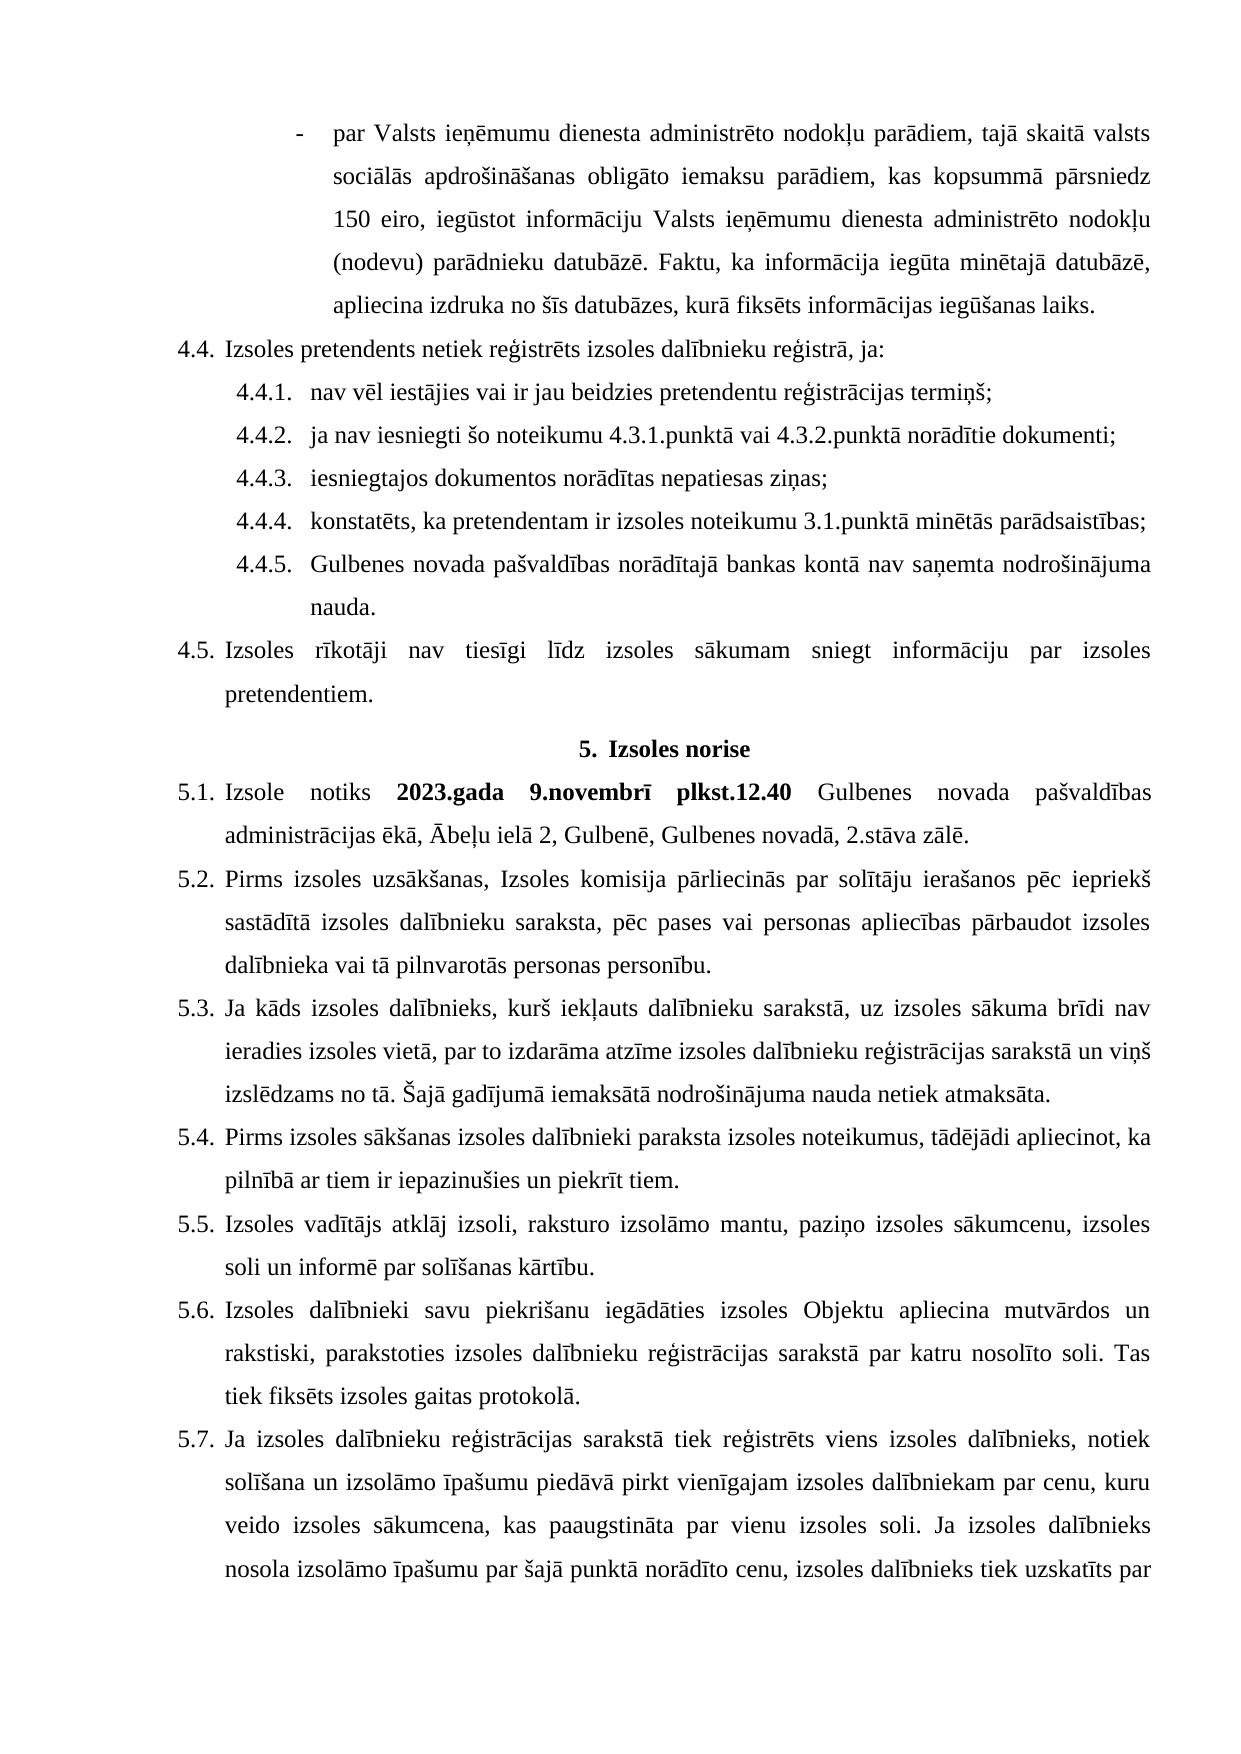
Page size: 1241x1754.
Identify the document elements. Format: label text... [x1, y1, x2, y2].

list Izsoles pretendents netiek reģistrēts izsoles dalībnieku reģistrā, ja: [177, 334, 1152, 362]
list Izsoles dalībnieki savu piekrišanu iegādāties izsoles Objektu apliecina mutvārdos un rakstiski, parakstoties izsoles dalībnieku reģistrācijas sarakstā par katru nosolīto soli. Tas tiek fiksēts izsoles gaitas protokolā. [177, 1295, 1152, 1410]
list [177, 1424, 1152, 1582]
list Izsoles rīkotāji nav tiesīgi līdz izsoles sākumam sniegt informāciju par izsoles pretendentiem. [177, 636, 1152, 707]
list ja nav iesniegti šo noteikumu 4.3.1.punktā vai 4.3.2.punktā norādītie dokumenti; [236, 420, 1152, 449]
list Izsoles vadītājs atklāj izsoli, raksturo izsolāmo mantu, paziņo izsoles sākumcenu, izsoles soli un informē par solīšanas kārtību. [177, 1209, 1152, 1281]
list nav vēl iestājies vai ir jau beidzies pretendentu reģistrācijas termiņš; [236, 377, 1152, 406]
list Izsole notiks 2023.gada 9.novembrī plkst.12.40 Gulbenes novada pašvaldības administrācijas ēkā, Ābeļu ielā 2, Gulbenē, Gulbenes novadā, 2.stāva zālē. [177, 777, 1152, 849]
list par Valsts ieņēmumu dienesta administrēto nodokļu parādiem, tajā skaitā valsts sociālās apdrošināšanas obligāto iemaksu parādiem, kas kopsummā pārsniedz 150 eiro, iegūstot informāciju Valsts ieņēmumu dienesta administrēto nodokļu (nodevu) parādnieku datubāzē. Faktu, ka informācija iegūta minētajā datubāzē, apliecina izdruka no šīs datubāzes, kurā fiksēts informācijas iegūšanas laiks. [295, 118, 1152, 319]
list Pirms izsoles uzsākšanas, Izsoles komisija pārliecinās par solītāju ierašanos pēc iepriekš sastādītā izsoles dalībnieku saraksta, pēc pases vai personas apliecības pārbaudot izsoles dalībnieka vai tā pilnvarotās personas personību. [177, 864, 1152, 979]
list Gulbenes novada pašvaldības norādītajā bankas kontā nav saņemta nodrošinājuma nauda. [236, 549, 1152, 621]
list Ja kāds izsoles dalībnieks, kurš iekļauts dalībnieku sarakstā, uz izsoles sākuma brīdi nav ieradies izsoles vietā, par to izdarāma atzīme izsoles dalībnieku reģistrācijas sarakstā un viņš izslēdzams no tā. Šajā gadījumā iemaksātā nodrošinājuma nauda netiek atmaksāta. [177, 993, 1152, 1108]
list iesniegtajos dokumentos norādītas nepatiesas ziņas; [236, 463, 1152, 492]
list konstatēts, ka pretendentam ir izsoles noteikumu 3.1.punktā minētās parādsaistības; [236, 506, 1152, 535]
list Izsoles norise [177, 734, 1152, 763]
list Pirms izsoles sākšanas izsoles dalībnieki paraksta izsoles noteikumus, tādējādi apliecinot, ka pilnībā ar tiem ir iepazinušies un piekrīt tiem. [177, 1122, 1152, 1194]
